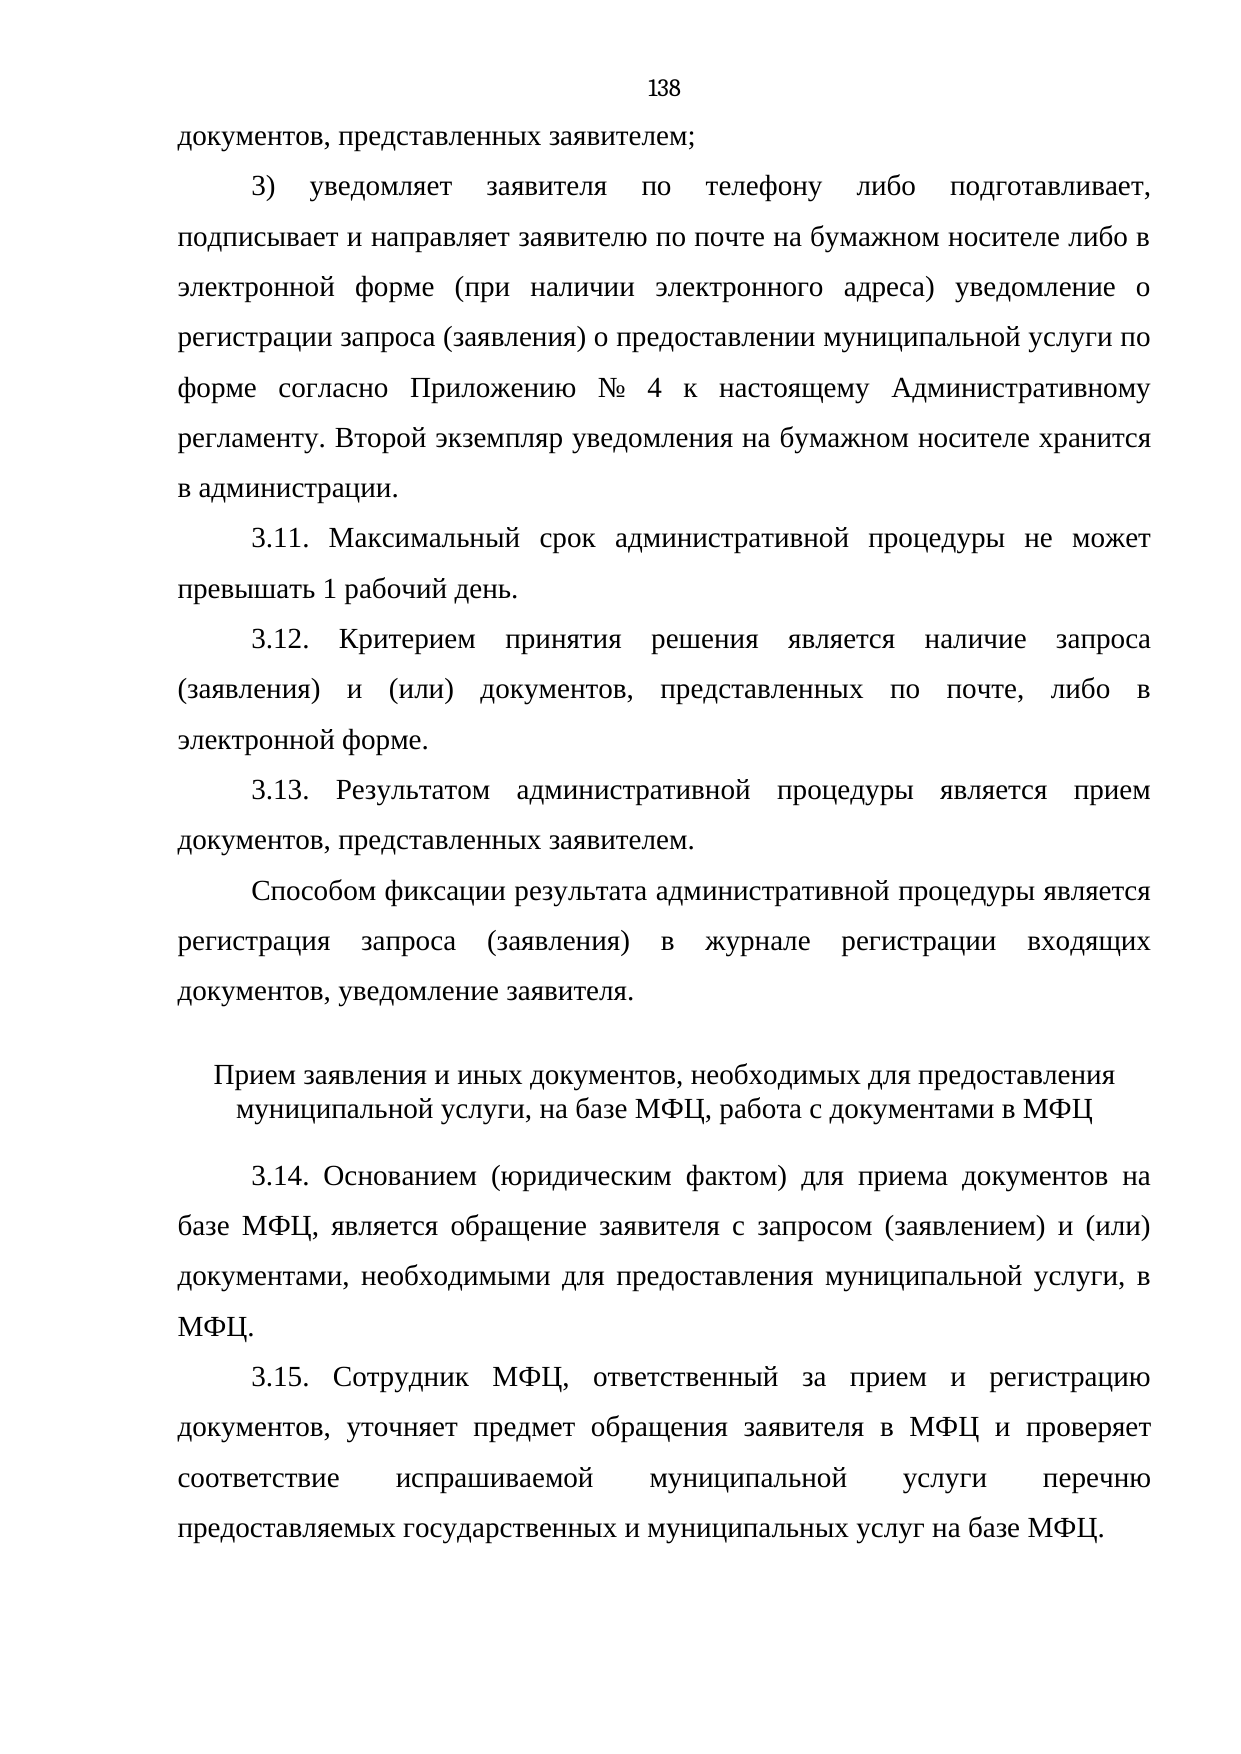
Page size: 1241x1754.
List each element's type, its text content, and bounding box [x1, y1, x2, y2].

text 3.12. Критерием принятия решения является наличие запроса (заявления) и (или) документов, представленных по почте, либо в электронной форме. [177, 621, 1152, 755]
text Способом фиксации результата административной процедуры является регистрация запроса (заявления) в журнале регистрации входящих документов, уведомление заявителя. [177, 873, 1152, 1007]
text 3.14. Основанием (юридическим фактом) для приема документов на базе МФЦ, является обращение заявителя с запросом (заявлением) и (или) документами, необходимыми для предоставления муниципальной услуги, в МФЦ. [177, 1158, 1152, 1342]
text 3.11. Максимальный срок административной процедуры не может превышать 1 рабочий день. [177, 521, 1152, 604]
text 3.13. Результатом административной процедуры является прием документов, представленных заявителем. [177, 772, 1152, 856]
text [177, 118, 1152, 152]
text Прием заявления и иных документов, необходимых для предоставления муниципальной услуги, на базе МФЦ, работа с документами в МФЦ [177, 1057, 1152, 1124]
text 3.15. Сотрудник МФЦ, ответственный за прием и регистрацию документов, уточняет предмет обращения заявителя в МФЦ и проверяет соответствие испрашиваемой муниципальной услуги перечню предоставляемых государственных и муниципальных услуг на базе МФЦ. [177, 1359, 1152, 1544]
text 3) уведомляет заявителя по телефону либо подготавливает, подписывает и направляет заявителю по почте на бумажном носителе либо в электронной форме (при наличии электронного адреса) уведомление о регистрации запроса (заявления) о предоставлении муниципальной услуги по форме согласно Приложению № 4 к настоящему Административному регламенту. Второй экземпляр уведомления на бумажном носителе хранится в администрации. [177, 168, 1152, 504]
